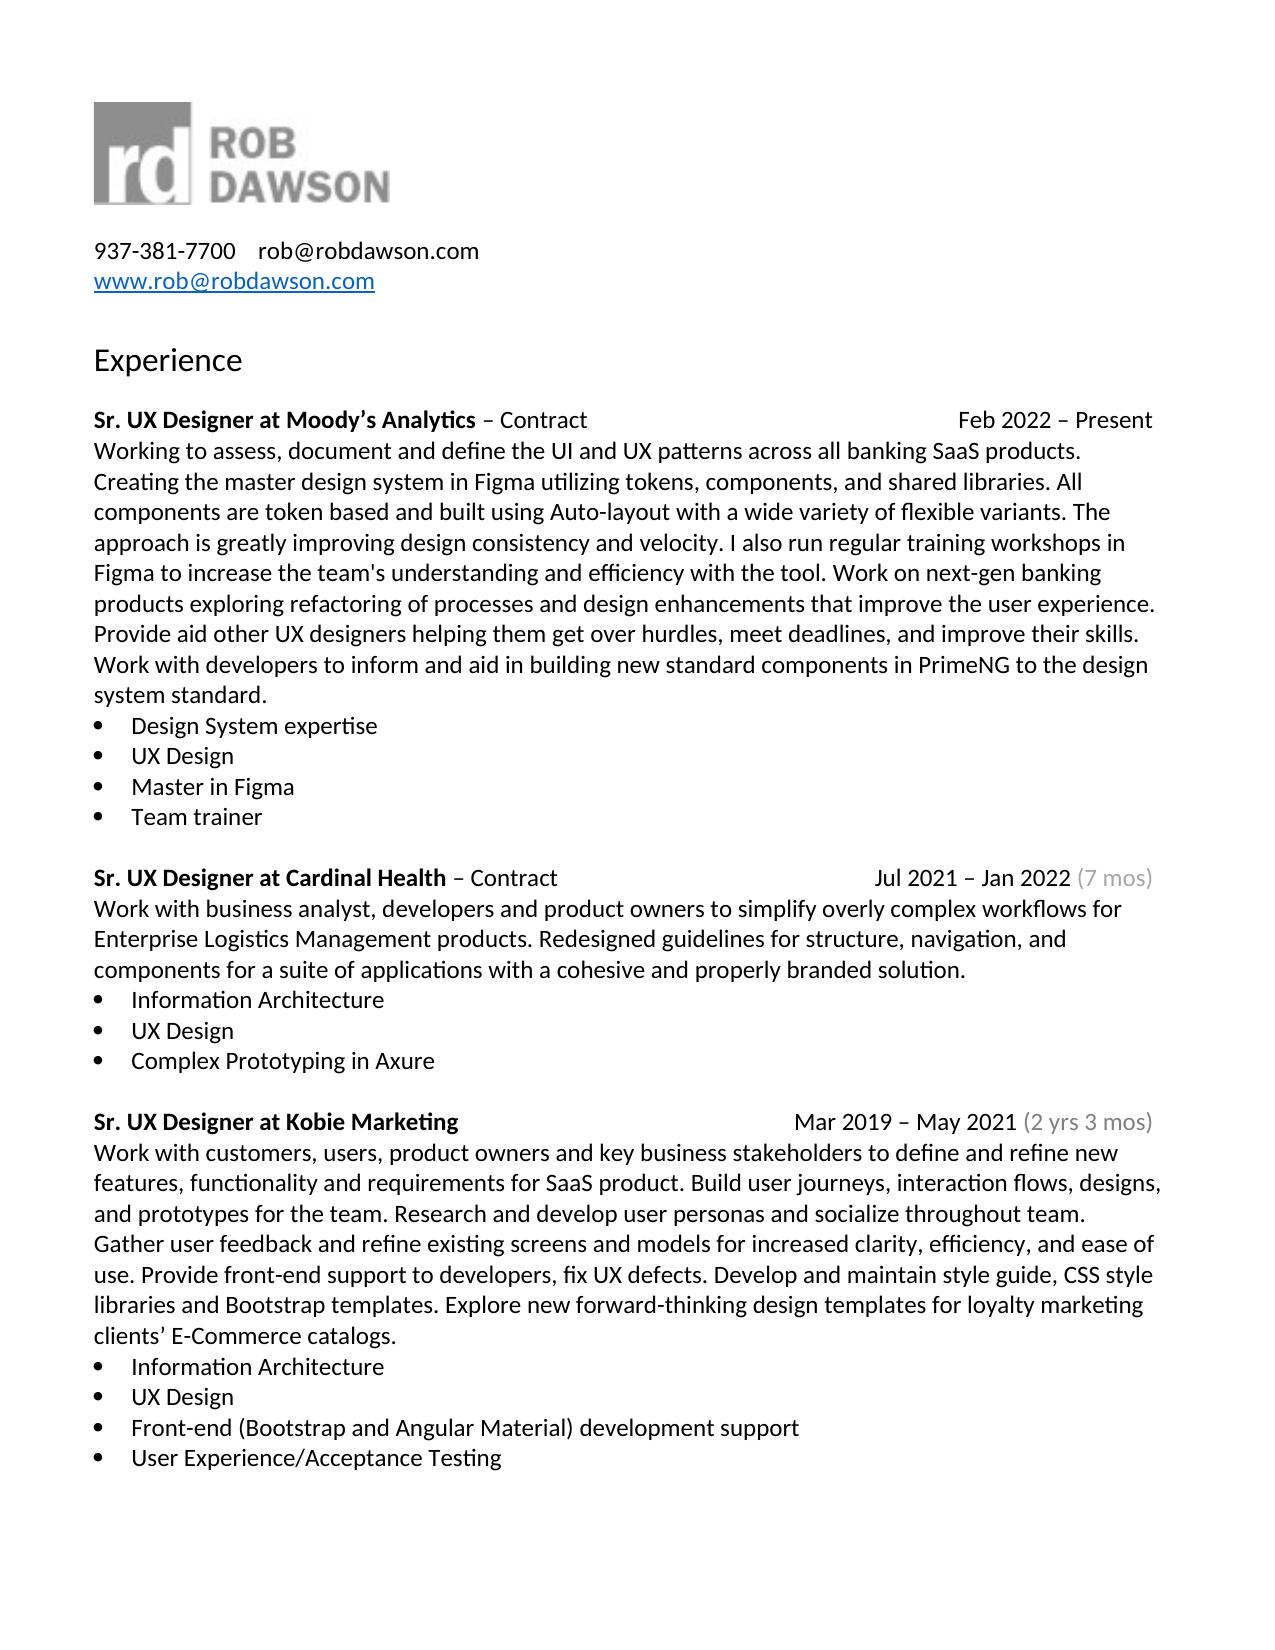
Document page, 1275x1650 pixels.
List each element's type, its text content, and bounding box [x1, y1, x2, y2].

list Design System expertise [94, 710, 1162, 740]
text Work with customers, users, product owners and key business stakeholders to define and refine new features, functionality and requirements for SaaS product. Build user journeys, interaction flows, designs, and prototypes for the team. Research and develop user personas and socialize throughout team. Gather user feedback and refine existing screens and models for increased clarity, efficiency, and ease of use. Provide front-end support to developers, fix UX defects. Develop and maintain style guide, CSS style libraries and Bootstrap templates. Explore new forward-thinking design templates for loyalty marketing clients’ E-Commerce catalogs. [94, 1137, 1162, 1351]
list UX Design [94, 1015, 1162, 1046]
text Work with business analyst, developers and product owners to simplify overly complex workflows for Enterprise Logistics Management products. Redesigned guidelines for structure, navigation, and components for a suite of applications with a cohesive and properly branded solution. [94, 893, 1162, 984]
text 937-381-7700 rob@robdawson.com [94, 235, 1162, 265]
picture [93, 102, 390, 205]
text Sr. UX Designer at Cardinal Health – Contract Jul 2021 – Jan 2022 (7 mos) [94, 862, 1162, 893]
list UX Design [94, 1381, 1162, 1412]
text Experience [94, 339, 1162, 379]
text Sr. UX Designer at Kobie Marketing Mar 2019 – May 2021 (2 yrs 3 mos) [94, 1107, 1162, 1137]
list Front-end (Bootstrap and Angular Material) development support [94, 1412, 1162, 1442]
list UX Design [94, 740, 1162, 771]
text www.rob@robdawson.com [94, 265, 1162, 296]
list Information Architecture [94, 984, 1162, 1015]
list Team trainer [94, 801, 1162, 832]
list User Experience/Acceptance Testing [94, 1442, 1162, 1473]
list Information Architecture [94, 1351, 1162, 1381]
text Working to assess, document and define the UI and UX patterns across all banking SaaS products. Creating the master design system in Figma utilizing tokens, components, and shared libraries. All components are token based and built using Auto-layout with a wide variety of flexible variants. The approach is greatly improving design consistency and velocity. I also run regular training workshops in Figma to increase the team's understanding and efficiency with the tool. Work on next-gen banking products exploring refactoring of processes and design enhancements that improve the user experience. Provide aid other UX designers helping them get over hurdles, meet deadlines, and improve their skills. Work with developers to inform and aid in building new standard components in PrimeNG to the design system standard. [94, 435, 1162, 710]
list Complex Prototyping in Axure [94, 1046, 1162, 1076]
list Master in Figma [94, 771, 1162, 801]
text Sr. UX Designer at Moody’s Analytics – Contract Feb 2022 – Present [94, 404, 1162, 435]
